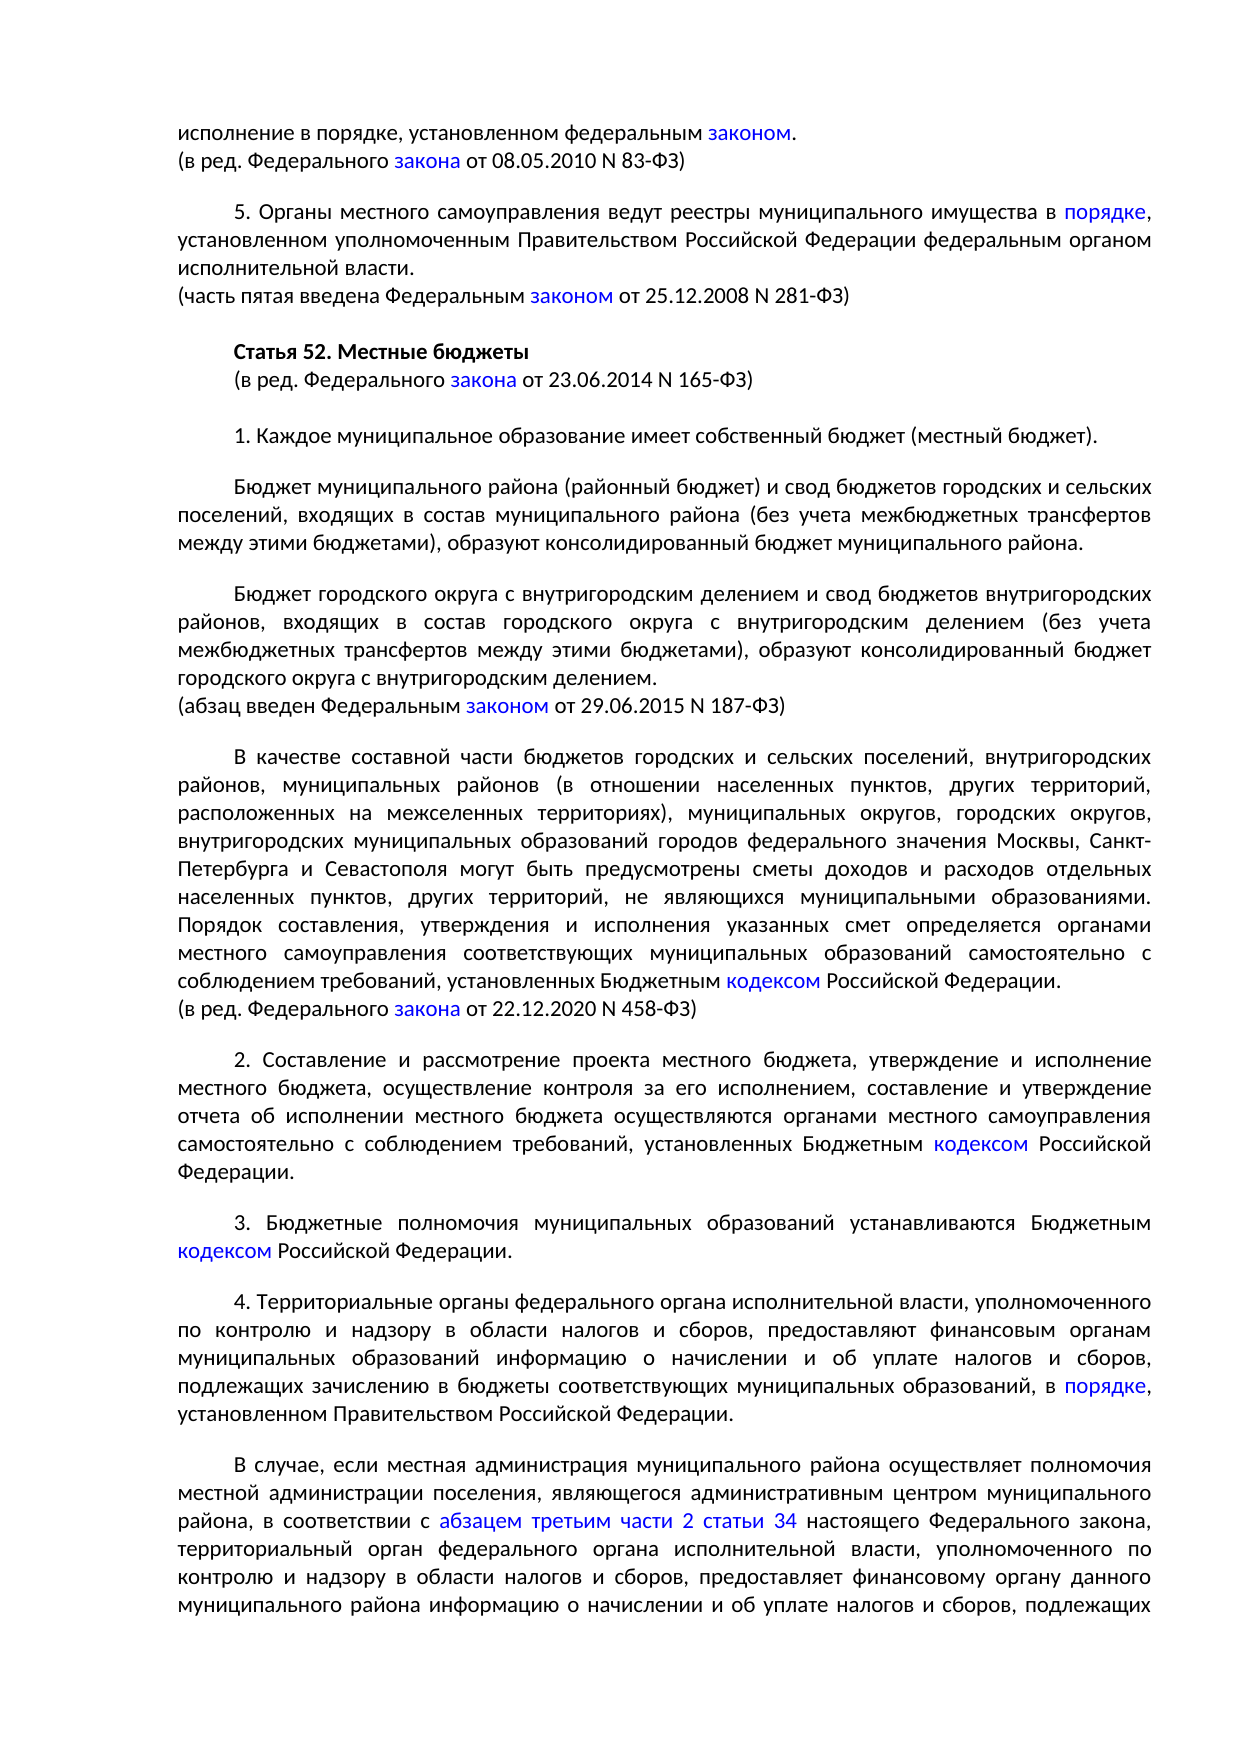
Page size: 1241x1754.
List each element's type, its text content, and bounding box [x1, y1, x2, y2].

text 2. Составление и рассмотрение проекта местного бюджета, утверждение и исполнение местного бюджета, осуществление контроля за его исполнением, составление и утверждение отчета об исполнении местного бюджета осуществляются органами местного самоуправления самостоятельно с соблюдением требований, установленных Бюджетным кодексом Российской Федерации. [177, 1045, 1152, 1185]
text (в ред. Федерального закона от 08.05.2010 N 83-ФЗ) [177, 146, 1152, 174]
text 4. Территориальные органы федерального органа исполнительной власти, уполномоченного по контролю и надзору в области налогов и сборов, предоставляют финансовым органам муниципальных образований информацию о начислении и об уплате налогов и сборов, подлежащих зачислению в бюджеты соответствующих муниципальных образований, в порядке, установленном Правительством Российской Федерации. [177, 1287, 1152, 1427]
text (в ред. Федерального закона от 22.12.2020 N 458-ФЗ) [177, 994, 1152, 1022]
text Бюджет муниципального района (районный бюджет) и свод бюджетов городских и сельских поселений, входящих в состав муниципального района (без учета межбюджетных трансфертов между этими бюджетами), образуют консолидированный бюджет муниципального района. [177, 472, 1152, 556]
title Статья 52. Местные бюджеты [177, 337, 1152, 365]
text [177, 118, 1152, 146]
text (абзац введен Федеральным законом от 29.06.2015 N 187-ФЗ) [177, 691, 1152, 719]
text (часть пятая введена Федеральным законом от 25.12.2008 N 281-ФЗ) [177, 281, 1152, 309]
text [177, 1450, 1152, 1618]
text Бюджет городского округа с внутригородским делением и свод бюджетов внутригородских районов, входящих в состав городского округа с внутригородским делением (без учета межбюджетных трансфертов между этими бюджетами), образуют консолидированный бюджет городского округа с внутригородским делением. [177, 579, 1152, 691]
text (в ред. Федерального закона от 23.06.2014 N 165-ФЗ) [177, 365, 1152, 393]
text 3. Бюджетные полномочия муниципальных образований устанавливаются Бюджетным кодексом Российской Федерации. [177, 1208, 1152, 1264]
text 5. Органы местного самоуправления ведут реестры муниципального имущества в порядке, установленном уполномоченным Правительством Российской Федерации федеральным органом исполнительной власти. [177, 197, 1152, 281]
text 1. Каждое муниципальное образование имеет собственный бюджет (местный бюджет). [177, 421, 1152, 449]
text В качестве составной части бюджетов городских и сельских поселений, внутригородских районов, муниципальных районов (в отношении населенных пунктов, других территорий, расположенных на межселенных территориях), муниципальных округов, городских округов, внутригородских муниципальных образований городов федерального значения Москвы, Санкт-Петербурга и Севастополя могут быть предусмотрены сметы доходов и расходов отдельных населенных пунктов, других территорий, не являющихся муниципальными образованиями. Порядок составления, утверждения и исполнения указанных смет определяется органами местного самоуправления соответствующих муниципальных образований самостоятельно с соблюдением требований, установленных Бюджетным кодексом Российской Федерации. [177, 742, 1152, 994]
